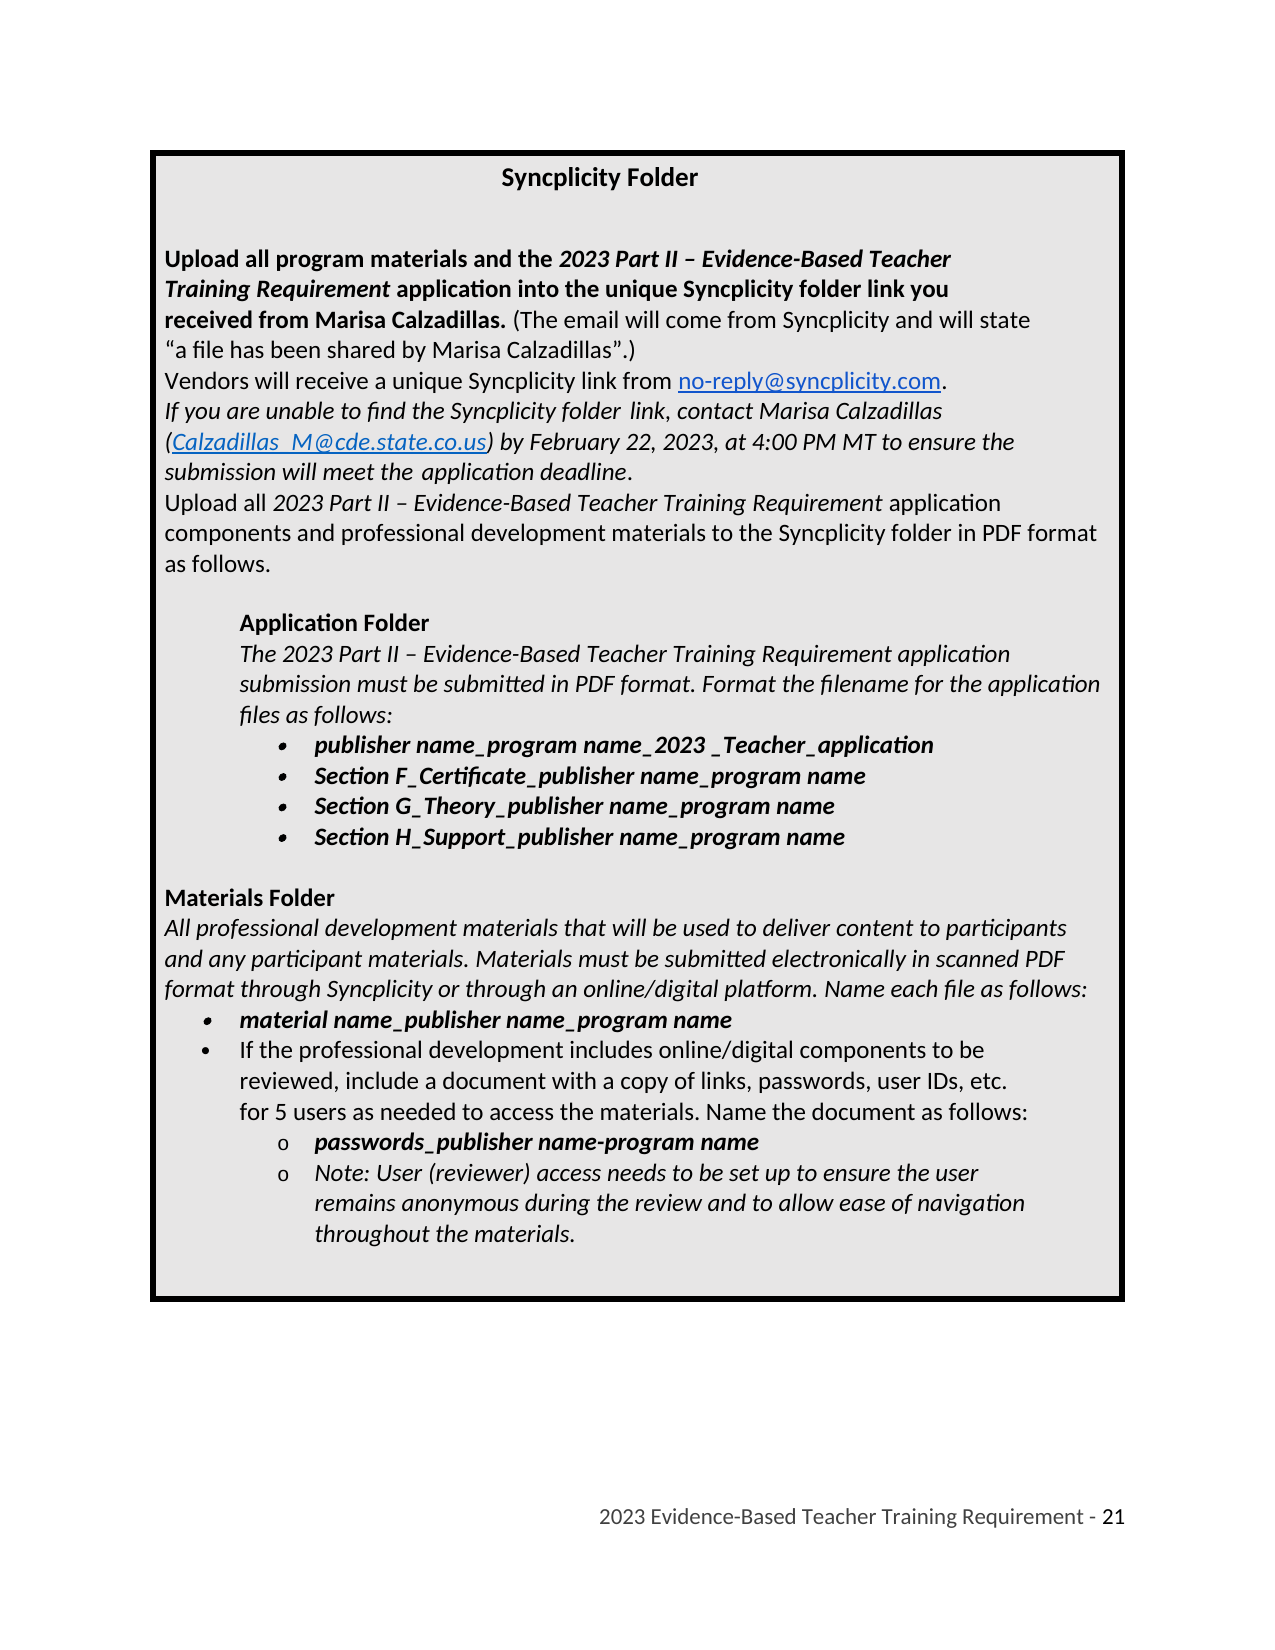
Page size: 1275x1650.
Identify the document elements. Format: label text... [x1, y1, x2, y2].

table_header Syncplicity Folder Upload all program materials and the 2023 Part II – Evidence-Based Teacher Training Requirement application into the unique Syncplicity folder link you received from Marisa Calzadillas. (The email will come from Syncplicity and will state “a file has been shared by Marisa Calzadillas”.) Vendors will receive a unique Syncplicity link from no-reply@syncplicity.com. If you are unable to find the Syncplicity folder link, contact Marisa Calzadillas (Calzadillas_M@cde.state.co.us) by February 22, 2023, at 4:00 PM MT to ensure the submission will meet the application deadline. Upload all 2023 Part II – Evidence-Based Teacher Training Requirement application components and professional development materials to the Syncplicity folder in PDF format as follows. Application Folder The 2023 Part II – Evidence-Based Teacher Training Requirement application submission must be submitted in PDF format. Format the filename for the application files as follows: publisher name_program name_2023 _Teacher_application Section F_Certificate_publisher name_program name Section G_Theory_publisher name_program name Section H_Support_publisher name_program name Materials Folder All professional development materials that will be used to deliver content to participants and any participant materials. Materials must be submitted electronically in scanned PDF format through Syncplicity or through an online/digital platform. Name each file as follows: material name_publisher name_program name If the professional development includes online/digital components to be reviewed, include a document with a copy of links, passwords, user IDs, etc. for 5 users as needed to access the materials. Name the document as follows: passwords_publisher name-program name Note: User (reviewer) access needs to be set up to ensure the user remains anonymous during the review and to allow ease of navigation throughout the materials. [156, 156, 1119, 1296]
